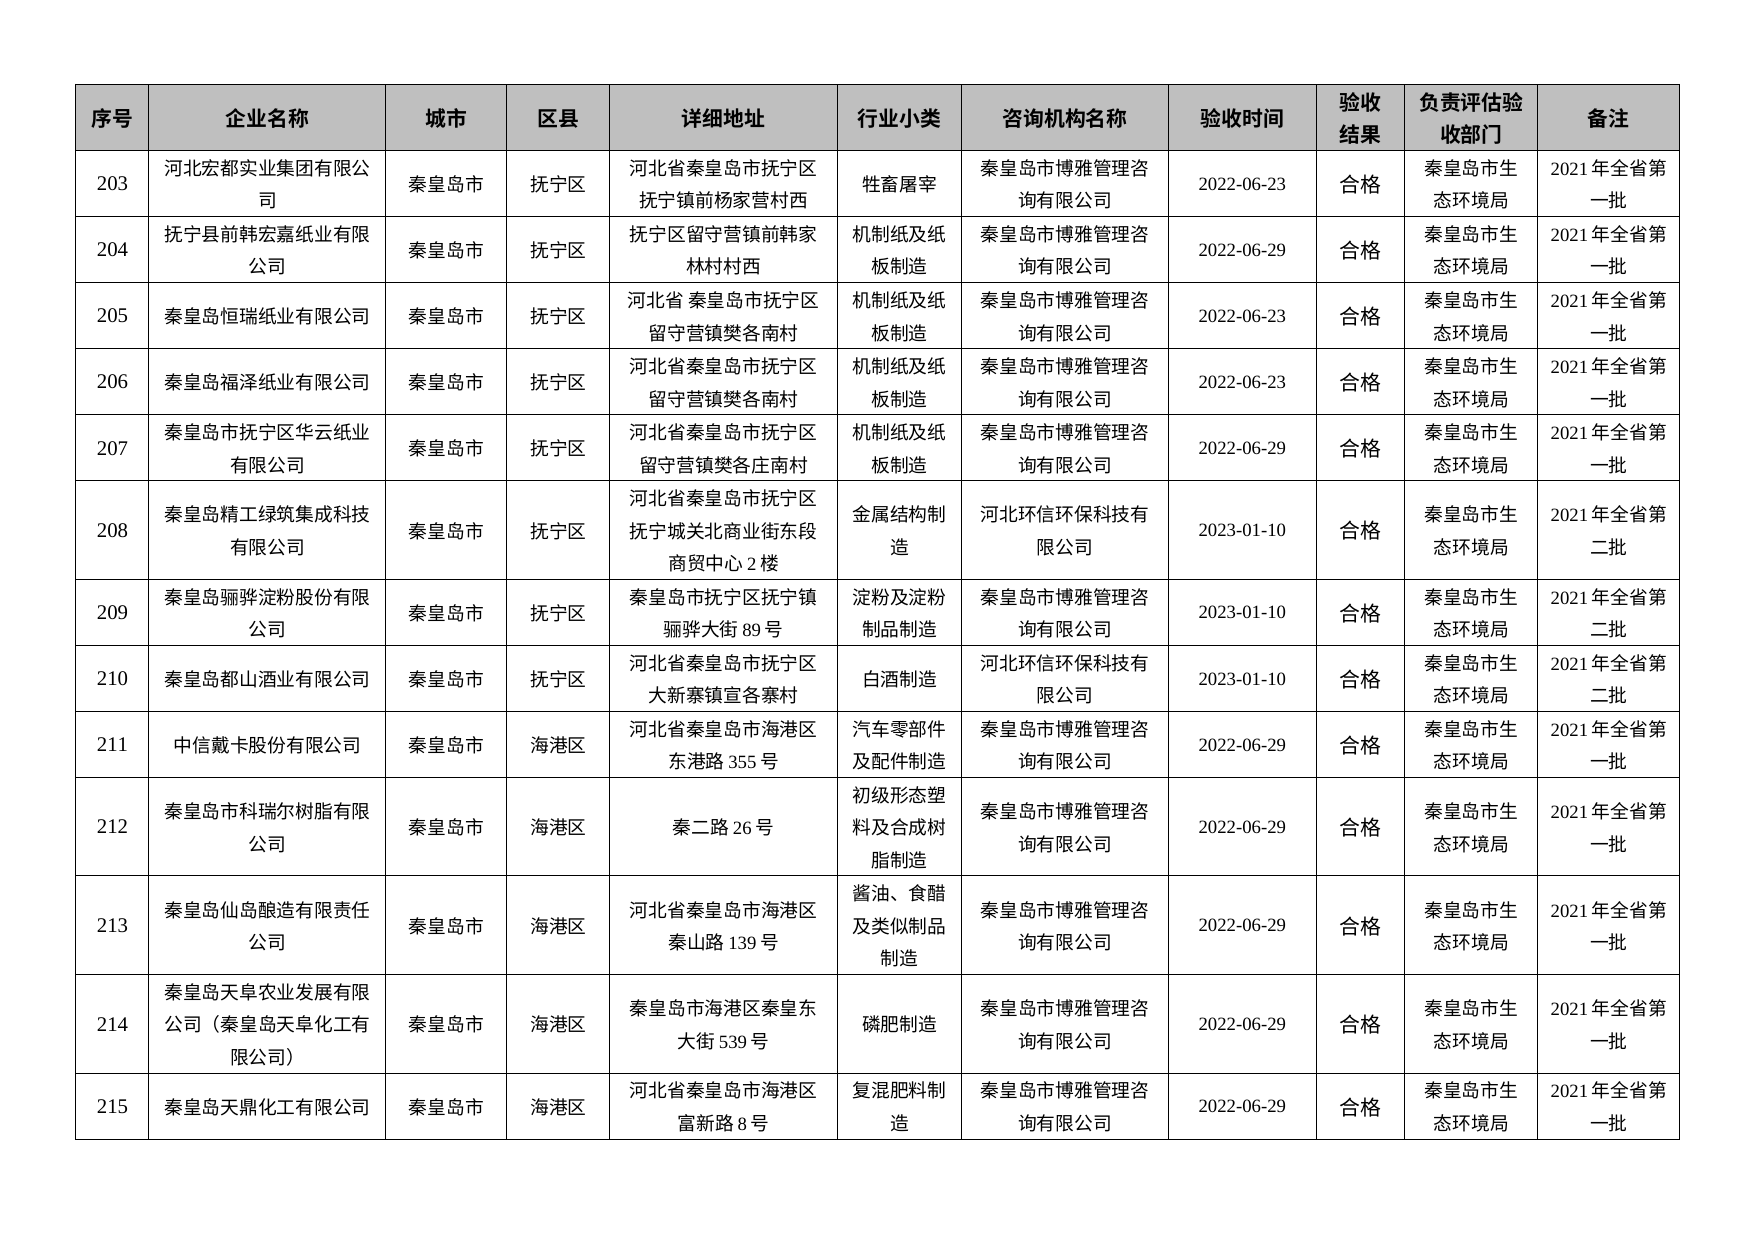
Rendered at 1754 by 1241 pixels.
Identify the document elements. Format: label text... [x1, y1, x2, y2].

table_cell 秦皇岛天阜农业发展有限公司（秦皇岛天阜化工有限公司） [149, 975, 385, 1072]
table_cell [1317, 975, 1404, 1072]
table_cell 秦皇岛市抚宁区抚宁镇骊骅大街89号 [610, 580, 837, 645]
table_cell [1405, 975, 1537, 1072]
table_cell 中信戴卡股份有限公司 [149, 712, 385, 777]
table_cell 秦皇岛精工绿筑集成科技有限公司 [149, 481, 385, 579]
table_cell 205 [76, 283, 148, 348]
table_cell 河北省 秦皇岛市抚宁区留守营镇樊各南村 [610, 283, 837, 348]
table_cell 2022-06-29 [1169, 712, 1316, 777]
table_cell 秦皇岛市 [386, 778, 506, 875]
table_cell 2021年全省第一批 [1538, 217, 1679, 282]
table_cell 秦皇岛市博雅管理咨询有限公司 [962, 876, 1168, 974]
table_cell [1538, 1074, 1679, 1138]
table_cell 机制纸及纸板制造 [838, 283, 961, 348]
table_cell 河北环信环保科技有限公司 [962, 646, 1168, 711]
table_cell 秦皇岛都山酒业有限公司 [149, 646, 385, 711]
table_cell 秦皇岛市生态环境局 [1405, 151, 1537, 216]
table_cell 秦皇岛市博雅管理咨询有限公司 [962, 580, 1168, 645]
table_cell 秦皇岛恒瑞纸业有限公司 [149, 283, 385, 348]
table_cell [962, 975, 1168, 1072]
table_cell 酱油、食醋及类似制品制造 [838, 876, 961, 974]
table_cell 海港区 [507, 876, 609, 974]
table_cell 秦皇岛市 [386, 481, 506, 579]
table_cell 金属结构制造 [838, 481, 961, 579]
table_cell 秦皇岛市博雅管理咨询有限公司 [962, 151, 1168, 216]
table_cell 合格 [1317, 580, 1404, 645]
table_cell 秦皇岛市生态环境局 [1405, 349, 1537, 414]
table_cell 海港区 [507, 778, 609, 875]
table_cell 210 [76, 646, 148, 711]
table_cell 203 [76, 151, 148, 216]
table_cell 秦皇岛骊骅淀粉股份有限公司 [149, 580, 385, 645]
table_cell 2022-06-29 [1169, 876, 1316, 974]
table_cell 秦皇岛市博雅管理咨询有限公司 [962, 283, 1168, 348]
table_cell 河北环信环保科技有限公司 [962, 481, 1168, 579]
table_cell 秦皇岛市 [386, 580, 506, 645]
table_header 城市 [386, 85, 506, 150]
table_cell 机制纸及纸板制造 [838, 217, 961, 282]
table_cell 秦皇岛市博雅管理咨询有限公司 [962, 712, 1168, 777]
table_cell 206 [76, 349, 148, 414]
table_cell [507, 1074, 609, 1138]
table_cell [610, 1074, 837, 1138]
table_cell 河北省秦皇岛市抚宁区抚宁镇前杨家营村西 [610, 151, 837, 216]
table_cell 秦皇岛市 [386, 283, 506, 348]
table_cell 河北省秦皇岛市抚宁区留守营镇樊各庄南村 [610, 415, 837, 480]
table_header 负责评估验收部门 [1405, 85, 1537, 150]
table_cell 初级形态塑料及合成树脂制造 [838, 778, 961, 875]
table_cell 秦皇岛市博雅管理咨询有限公司 [962, 217, 1168, 282]
table_cell 河北宏都实业集团有限公司 [149, 151, 385, 216]
table_header 行业小类 [838, 85, 961, 150]
table_cell 2021年全省第一批 [1538, 349, 1679, 414]
table_cell 抚宁区 [507, 646, 609, 711]
table_cell 合格 [1317, 646, 1404, 711]
table_cell 2021年全省第一批 [1538, 876, 1679, 974]
table_header 详细地址 [610, 85, 837, 150]
table_cell 2021年全省第二批 [1538, 481, 1679, 579]
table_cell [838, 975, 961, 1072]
table_header 咨询机构名称 [962, 85, 1168, 150]
table_cell 牲畜屠宰 [838, 151, 961, 216]
table_cell 秦皇岛市 [386, 876, 506, 974]
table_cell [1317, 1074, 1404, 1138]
table_cell 秦皇岛福泽纸业有限公司 [149, 349, 385, 414]
table_cell 抚宁县前韩宏嘉纸业有限公司 [149, 217, 385, 282]
table_cell 抚宁区 [507, 217, 609, 282]
table_cell 2023-01-10 [1169, 580, 1316, 645]
table_cell 秦皇岛仙岛酿造有限责任公司 [149, 876, 385, 974]
table_cell 合格 [1317, 349, 1404, 414]
table_cell 2021年全省第一批 [1538, 778, 1679, 875]
table_cell 秦皇岛市 [386, 151, 506, 216]
table_cell 机制纸及纸板制造 [838, 349, 961, 414]
table_cell 抚宁区 [507, 415, 609, 480]
table_cell 合格 [1317, 876, 1404, 974]
table_cell 合格 [1317, 778, 1404, 875]
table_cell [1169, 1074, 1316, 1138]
table_cell 白酒制造 [838, 646, 961, 711]
table_cell 秦皇岛市抚宁区华云纸业有限公司 [149, 415, 385, 480]
table_cell 秦皇岛市生态环境局 [1405, 778, 1537, 875]
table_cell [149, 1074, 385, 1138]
table_cell 秦皇岛市博雅管理咨询有限公司 [962, 778, 1168, 875]
table_cell 秦皇岛市 [386, 975, 506, 1072]
table_cell 208 [76, 481, 148, 579]
table_cell 秦皇岛市 [386, 349, 506, 414]
table_cell 2023-01-10 [1169, 646, 1316, 711]
table_cell 2021年全省第二批 [1538, 646, 1679, 711]
table_cell 河北省秦皇岛市海港区秦山路139号 [610, 876, 837, 974]
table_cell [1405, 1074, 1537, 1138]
table_cell 汽车零部件及配件制造 [838, 712, 961, 777]
table_cell 秦皇岛市生态环境局 [1405, 415, 1537, 480]
table_cell 河北省秦皇岛市海港区东港路355号 [610, 712, 837, 777]
table_cell 213 [76, 876, 148, 974]
table_cell 204 [76, 217, 148, 282]
table_cell 秦皇岛市 [386, 712, 506, 777]
table_cell 抚宁区 [507, 151, 609, 216]
table_cell 212 [76, 778, 148, 875]
table_cell 秦皇岛市生态环境局 [1405, 580, 1537, 645]
table_cell 2021年全省第一批 [1538, 415, 1679, 480]
table_cell 2021年全省第二批 [1538, 580, 1679, 645]
table_cell 抚宁区 [507, 580, 609, 645]
table_cell 合格 [1317, 712, 1404, 777]
table_cell 机制纸及纸板制造 [838, 415, 961, 480]
table_cell 2022-06-23 [1169, 151, 1316, 216]
table_cell 合格 [1317, 481, 1404, 579]
table_cell 2023-01-10 [1169, 481, 1316, 579]
table_cell 秦皇岛市博雅管理咨询有限公司 [962, 349, 1168, 414]
table_header 区县 [507, 85, 609, 150]
table_cell 214 [76, 975, 148, 1072]
table_cell 207 [76, 415, 148, 480]
table_header 序号 [76, 85, 148, 150]
table_cell 秦皇岛市海港区秦皇东大街539号 [610, 975, 837, 1072]
table_cell 合格 [1317, 283, 1404, 348]
table_cell 2022-06-29 [1169, 415, 1316, 480]
table_cell 2021年全省第一批 [1538, 712, 1679, 777]
table_cell 秦皇岛市 [386, 415, 506, 480]
table_cell 2022-06-29 [1169, 217, 1316, 282]
table_cell 海港区 [507, 975, 609, 1072]
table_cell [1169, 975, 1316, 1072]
table_cell 秦皇岛市生态环境局 [1405, 646, 1537, 711]
table_header 企业名称 [149, 85, 385, 150]
table_cell 海港区 [507, 712, 609, 777]
table_cell 抚宁区 [507, 349, 609, 414]
table_cell 209 [76, 580, 148, 645]
table_header 备注 [1538, 85, 1679, 150]
table_cell 秦皇岛市生态环境局 [1405, 217, 1537, 282]
table_cell 淀粉及淀粉制品制造 [838, 580, 961, 645]
table_cell 2022-06-23 [1169, 283, 1316, 348]
table_header 验收时间 [1169, 85, 1316, 150]
table_cell 秦皇岛市生态环境局 [1405, 481, 1537, 579]
table_cell 合格 [1317, 415, 1404, 480]
table_cell 秦皇岛市科瑞尔树脂有限公司 [149, 778, 385, 875]
table_cell 合格 [1317, 217, 1404, 282]
table_cell 2022-06-23 [1169, 349, 1316, 414]
table_cell 2021年全省第一批 [1538, 151, 1679, 216]
table_cell 合格 [1317, 151, 1404, 216]
table_cell 秦皇岛市博雅管理咨询有限公司 [962, 415, 1168, 480]
table_cell 211 [76, 712, 148, 777]
table_cell 2022-06-29 [1169, 778, 1316, 875]
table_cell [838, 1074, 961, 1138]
table_cell 抚宁区留守营镇前韩家林村村西 [610, 217, 837, 282]
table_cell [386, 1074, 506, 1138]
table_cell 秦皇岛市生态环境局 [1405, 876, 1537, 974]
table_cell 秦皇岛市生态环境局 [1405, 283, 1537, 348]
table_cell 秦皇岛市 [386, 217, 506, 282]
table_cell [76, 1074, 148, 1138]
table_cell 秦皇岛市生态环境局 [1405, 712, 1537, 777]
table_cell 河北省秦皇岛市抚宁区留守营镇樊各南村 [610, 349, 837, 414]
table_cell 2021年全省第一批 [1538, 283, 1679, 348]
table_cell 抚宁区 [507, 481, 609, 579]
table_cell 秦二路26号 [610, 778, 837, 875]
table_header 验收 结果 [1317, 85, 1404, 150]
table_cell 河北省秦皇岛市抚宁区抚宁城关北商业街东段商贸中心2楼 [610, 481, 837, 579]
table_cell 河北省秦皇岛市抚宁区大新寨镇宣各寨村 [610, 646, 837, 711]
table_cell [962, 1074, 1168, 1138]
table_cell 抚宁区 [507, 283, 609, 348]
table_cell 秦皇岛市 [386, 646, 506, 711]
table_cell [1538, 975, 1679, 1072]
